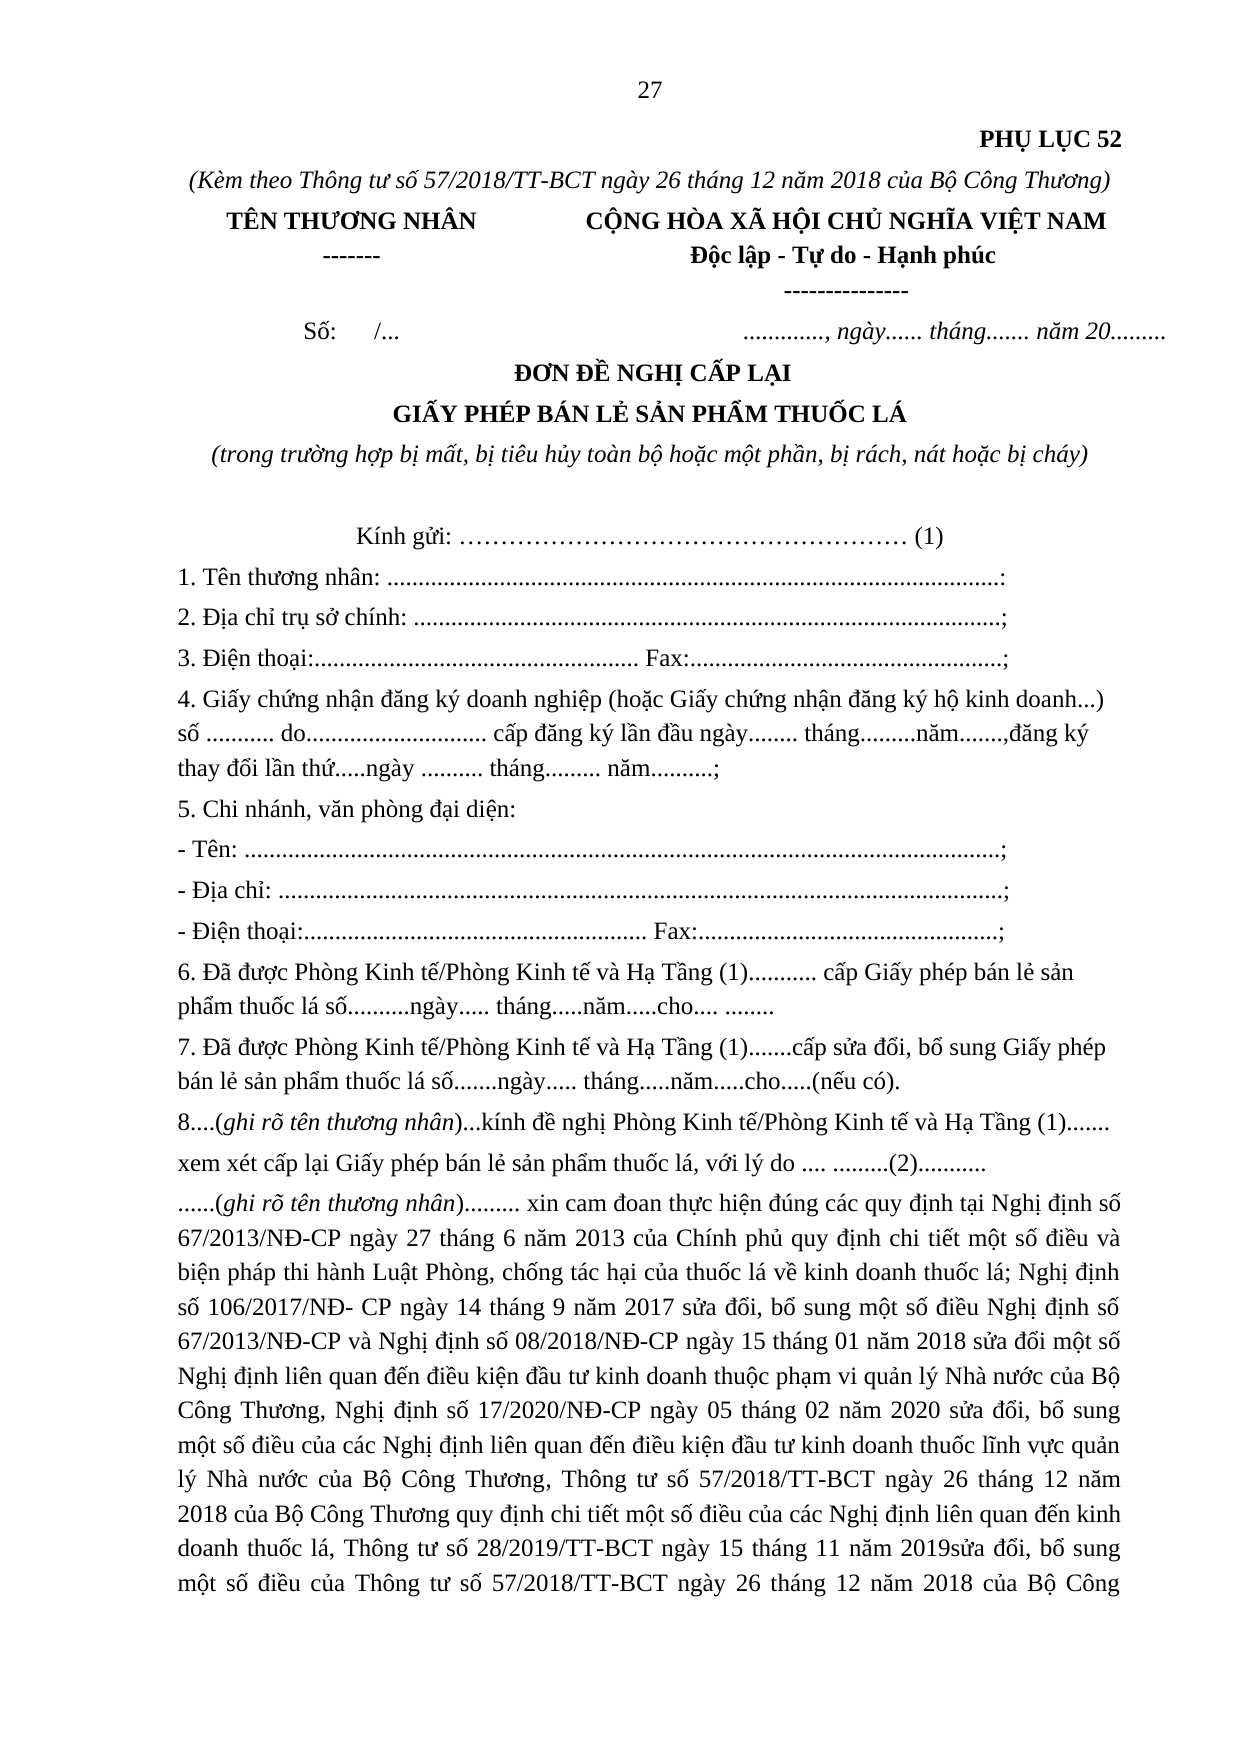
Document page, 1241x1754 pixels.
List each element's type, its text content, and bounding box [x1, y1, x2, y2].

text 1. Tên thương nhân: ..................................................................................................: [177, 562, 1122, 591]
table_cell Số: /... [177, 310, 526, 352]
text xem xét cấp lại Giấy phép bán lẻ sản phẩm thuốc lá, với lý do .... .........(2)........... [177, 1148, 1122, 1176]
text PHỤ LỤC 52 [177, 124, 1122, 153]
text 5. Chi nhánh, văn phòng đại diện: [177, 794, 1122, 822]
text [177, 1188, 1122, 1596]
table_cell ............., ngày...... tháng....... năm 20......... [526, 310, 1167, 352]
text GIẤY PHÉP BÁN LẺ SẢN PHẨM THUỐC LÁ [177, 399, 1122, 428]
text 8....(ghi rõ tên thương nhân)...kính đề nghị Phòng Kinh tế/Phòng Kinh tế và Hạ Tầng (1)....... [177, 1107, 1122, 1136]
table_header CỘNG HÒA XÃ HỘI CHỦ NGHĨA VIỆT NAM Độc lập - Tự do - Hạnh phúc --------------- [526, 200, 1167, 310]
text 2. Địa chỉ trụ sở chính: ..............................................................................................; [177, 602, 1122, 631]
text 6. Đã được Phòng Kinh tế/Phòng Kinh tế và Hạ Tầng (1)........... cấp Giấy phép bán lẻ sản phẩm thuốc lá số..........ngày..... tháng.....năm.....cho.... ........ [177, 957, 1122, 1020]
text - Địa chỉ: ....................................................................................................................; [177, 875, 1122, 904]
text 4. Giấy chứng nhận đăng ký doanh nghiệp (hoặc Giấy chứng nhận đăng ký hộ kinh doanh...) số ........... do............................. cấp đăng ký lần đầu ngày........ tháng.........năm.......,đăng ký thay đổi lần thứ.....ngày .......... tháng......... năm..........; [177, 684, 1122, 782]
text 3. Điện thoại:.................................................... Fax:..................................................; [177, 643, 1122, 672]
text - Điện thoại:....................................................... Fax:................................................; [177, 916, 1122, 944]
text 7. Đã được Phòng Kinh tế/Phòng Kinh tế và Hạ Tầng (1).......cấp sửa đổi, bổ sung Giấy phép bán lẻ sản phẩm thuốc lá số.......ngày..... tháng.....năm.....cho.....(nếu có). [177, 1032, 1122, 1095]
text ĐƠN ĐỀ NGHỊ CẤP LẠI [177, 358, 1122, 387]
text (Kèm theo Thông tư số 57/2018/TT-BCT ngày 26 tháng 12 năm 2018 của Bộ Công Thương) [177, 165, 1122, 194]
table_header TÊN THƯƠNG NHÂN ------- [177, 200, 526, 310]
text - Tên: .........................................................................................................................; [177, 834, 1122, 863]
text (trong trường hợp bị mất, bị tiêu hủy toàn bộ hoặc một phần, bị rách, nát hoặc bị cháy) [177, 439, 1122, 468]
text Kính gửi: ……………………………………………… (1) [177, 521, 1122, 550]
